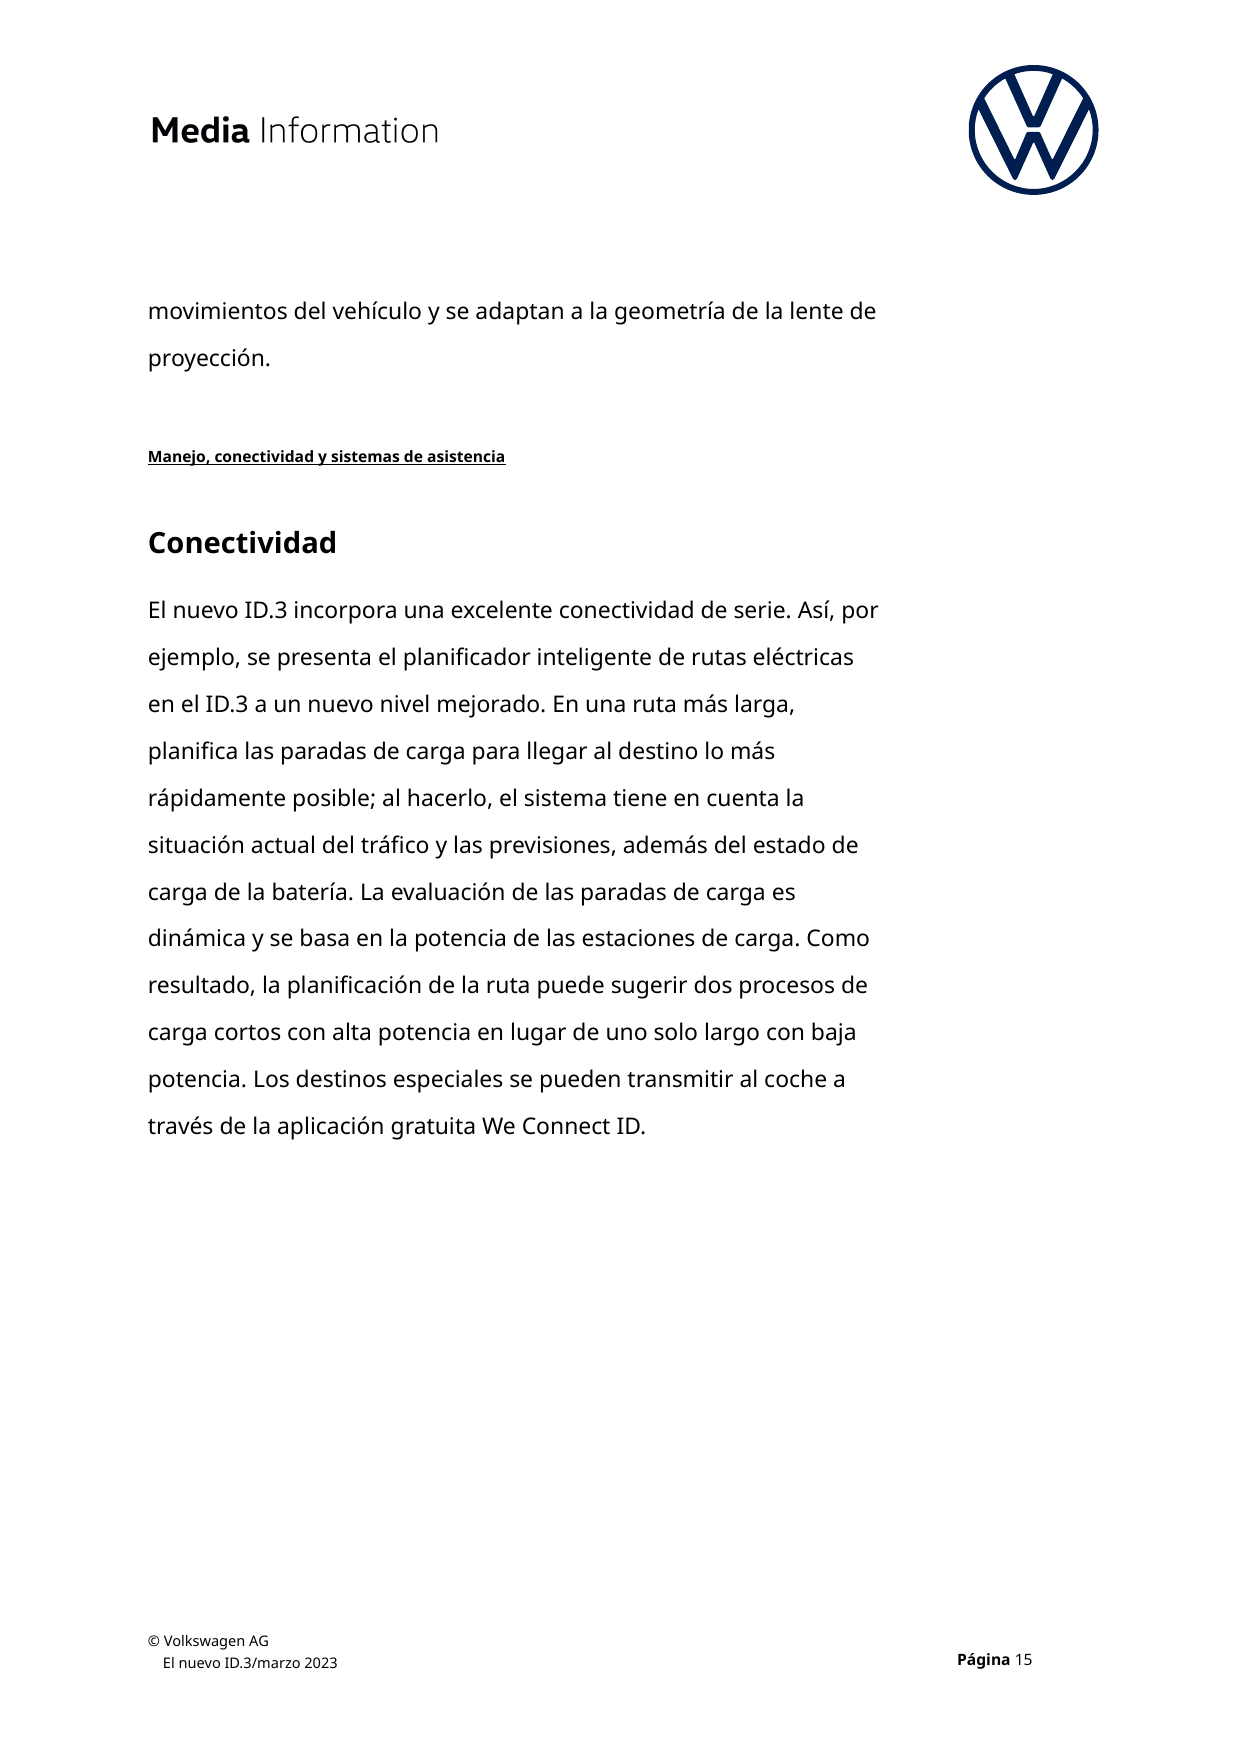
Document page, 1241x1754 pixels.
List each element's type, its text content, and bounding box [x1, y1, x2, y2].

picture [147, 112, 442, 148]
text Manejo, conectividad y sistemas de asistencia [148, 446, 886, 467]
text Conectividad [148, 522, 886, 562]
text El nuevo ID.3 incorpora una excelente conectividad de serie. Así, por ejemplo, se presenta el planificador inteligente de rutas eléctricas en el ID.3 a un nuevo nivel mejorado. En una ruta más larga, planifica las paradas de carga para llegar al destino lo más rápidamente posible; al hacerlo, el sistema tiene en cuenta la situación actual del tráfico y las previsiones, además del estado de carga de la batería. La evaluación de las paradas de carga es dinámica y se basa en la potencia de las estaciones de carga. Como resultado, la planificación de la ruta puede sugerir dos procesos de carga cortos con alta potencia en lugar de uno solo largo con baja potencia. Los destinos especiales se pueden transmitir al coche a través de la aplicación gratuita We Connect ID. [148, 594, 886, 1141]
